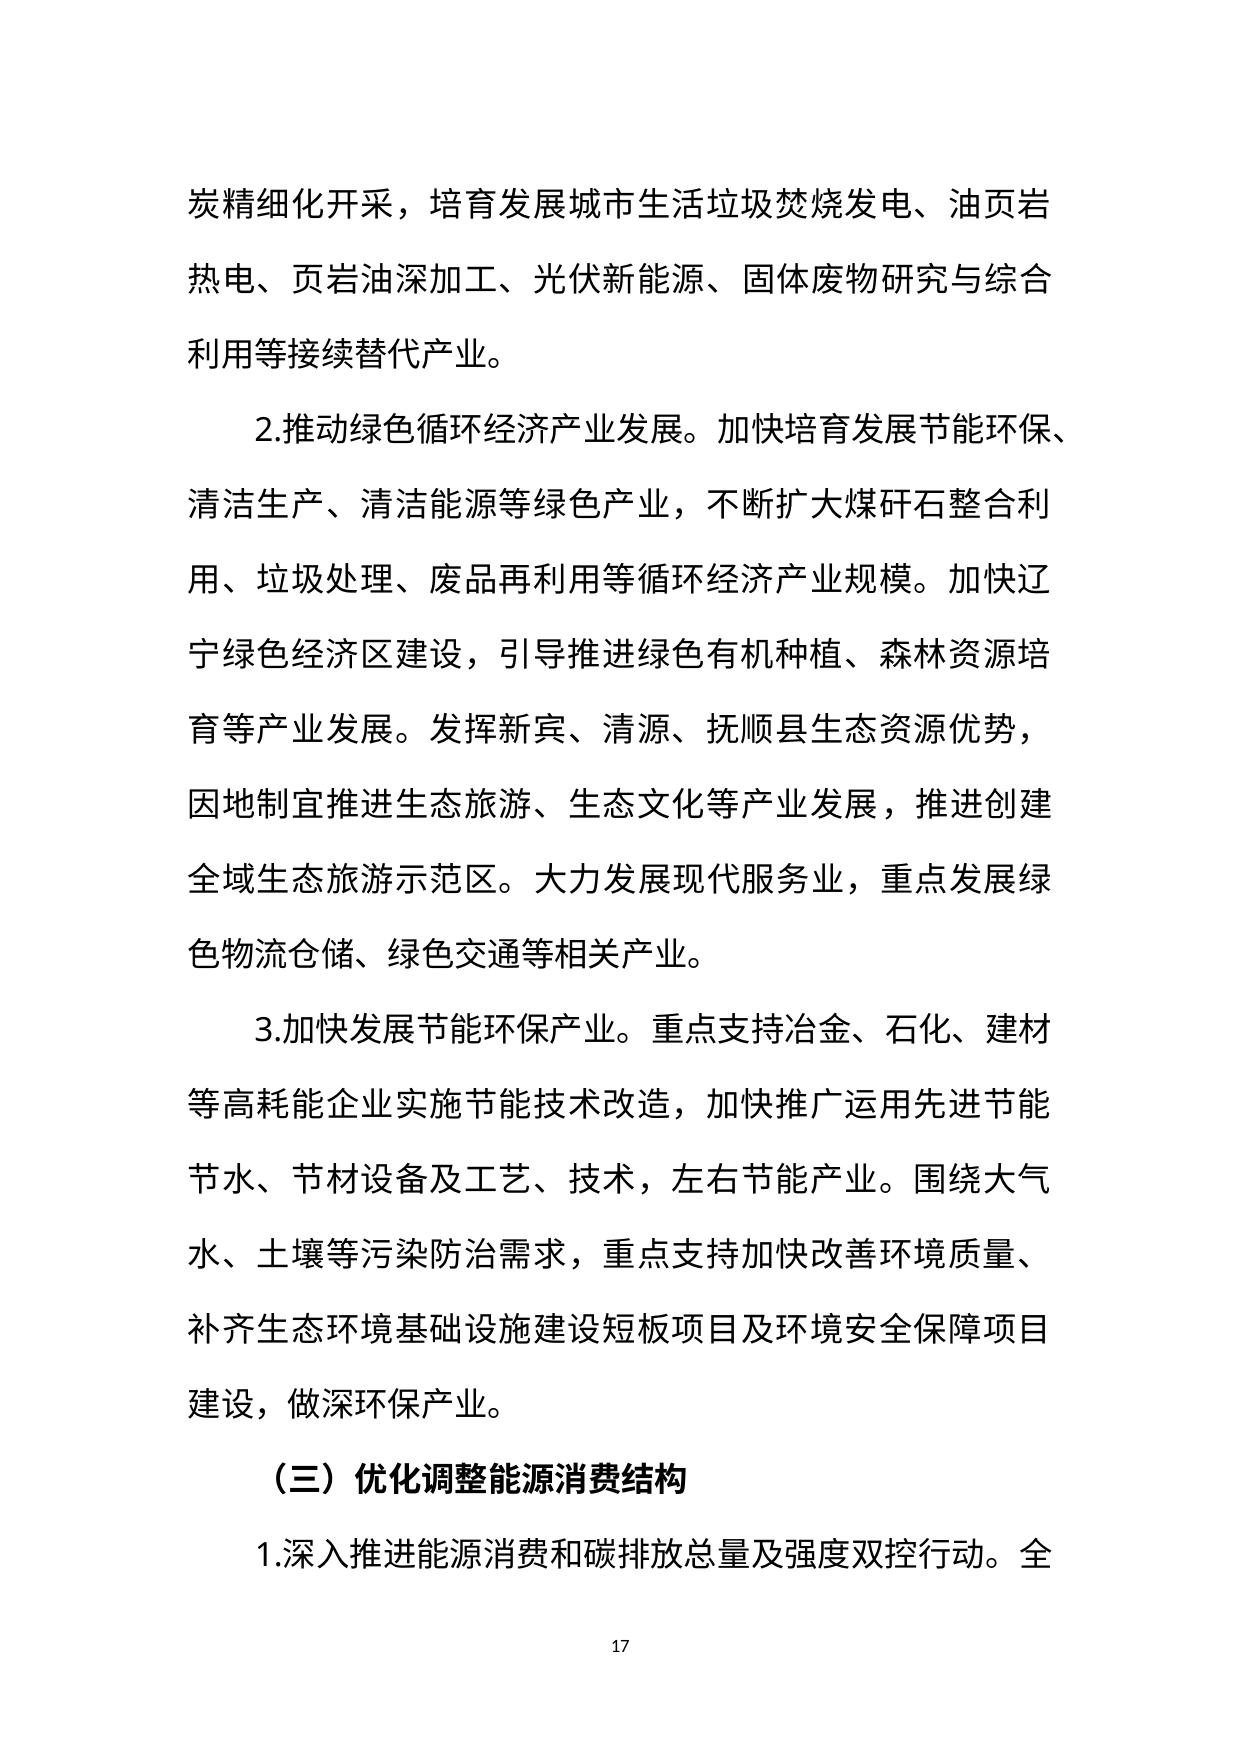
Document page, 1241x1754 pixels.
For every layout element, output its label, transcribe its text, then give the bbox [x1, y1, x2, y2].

text 2.推动绿色循环经济产业发展。加快培育发展节能环保、清洁生产、清洁能源等绿色产业，不断扩大煤矸石整合利用、垃圾处理、废品再利用等循环经济产业规模。加快辽宁绿色经济区建设，引导推进绿色有机种植、森林资源培育等产业发展。发挥新宾、清源、抚顺县生态资源优势，因地制宜推进生态旅游、生态文化等产业发展，推进创建全域生态旅游示范区。大力发展现代服务业，重点发展绿色物流仓储、绿色交通等相关产业。 [187, 389, 1053, 989]
text 3.加快发展节能环保产业。重点支持冶金、石化、建材等高耗能企业实施节能技术改造，加快推广运用先进节能、节水、节材设备及工艺、技术，左右节能产业。围绕大气、水、土壤等污染防治需求，重点支持加快改善环境质量、补齐生态环境基础设施建设短板项目及环境安全保障项目建设，做深环保产业。 [187, 989, 1053, 1439]
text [187, 164, 1053, 389]
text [187, 1514, 1053, 1589]
text （三）优化调整能源消费结构 [187, 1439, 1053, 1514]
